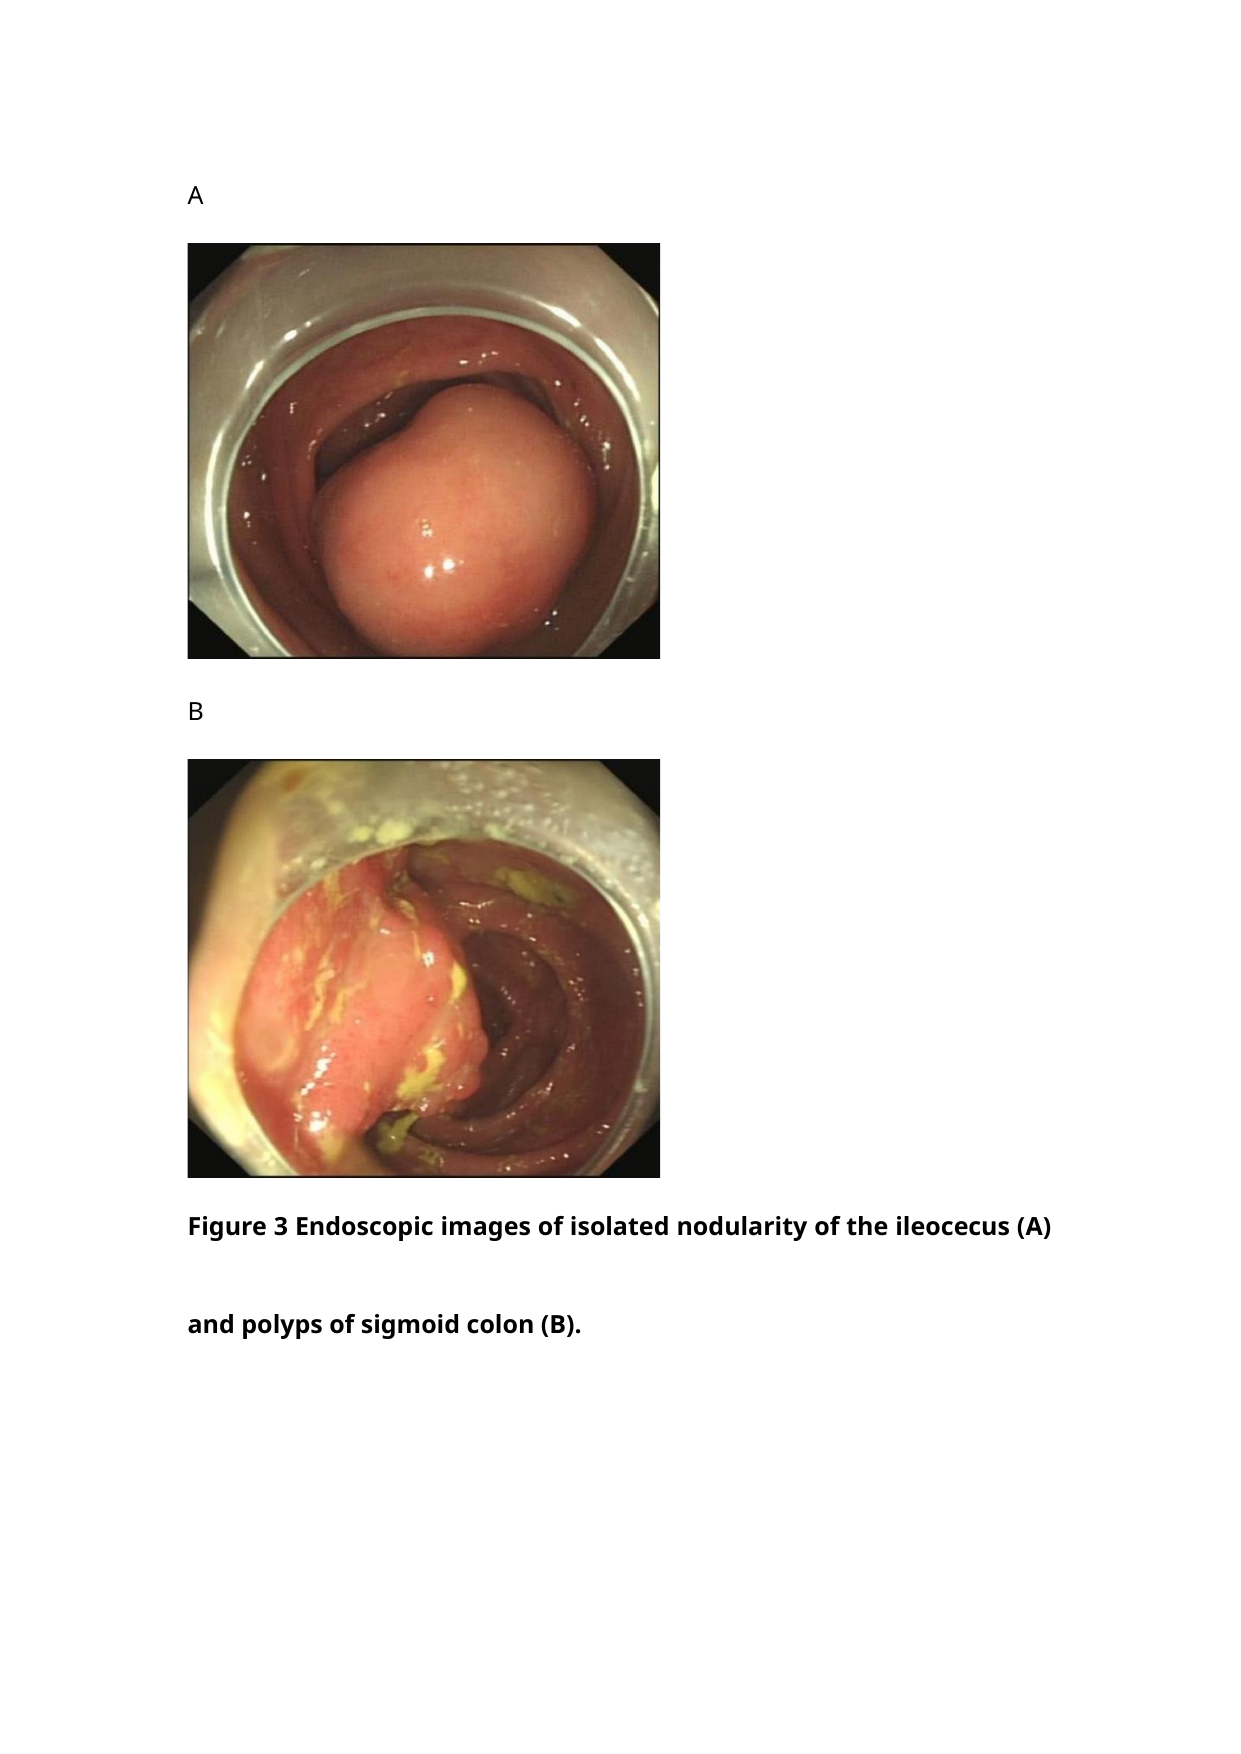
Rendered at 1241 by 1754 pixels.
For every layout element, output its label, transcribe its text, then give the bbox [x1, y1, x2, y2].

picture [187, 243, 661, 659]
picture [187, 759, 661, 1178]
text A [187, 162, 1053, 227]
text B [187, 678, 1053, 743]
text Figure 3 Endoscopic images of isolated nodularity of the ileocecus (A) and polyps of sigmoid colon (B). [187, 1194, 1053, 1356]
